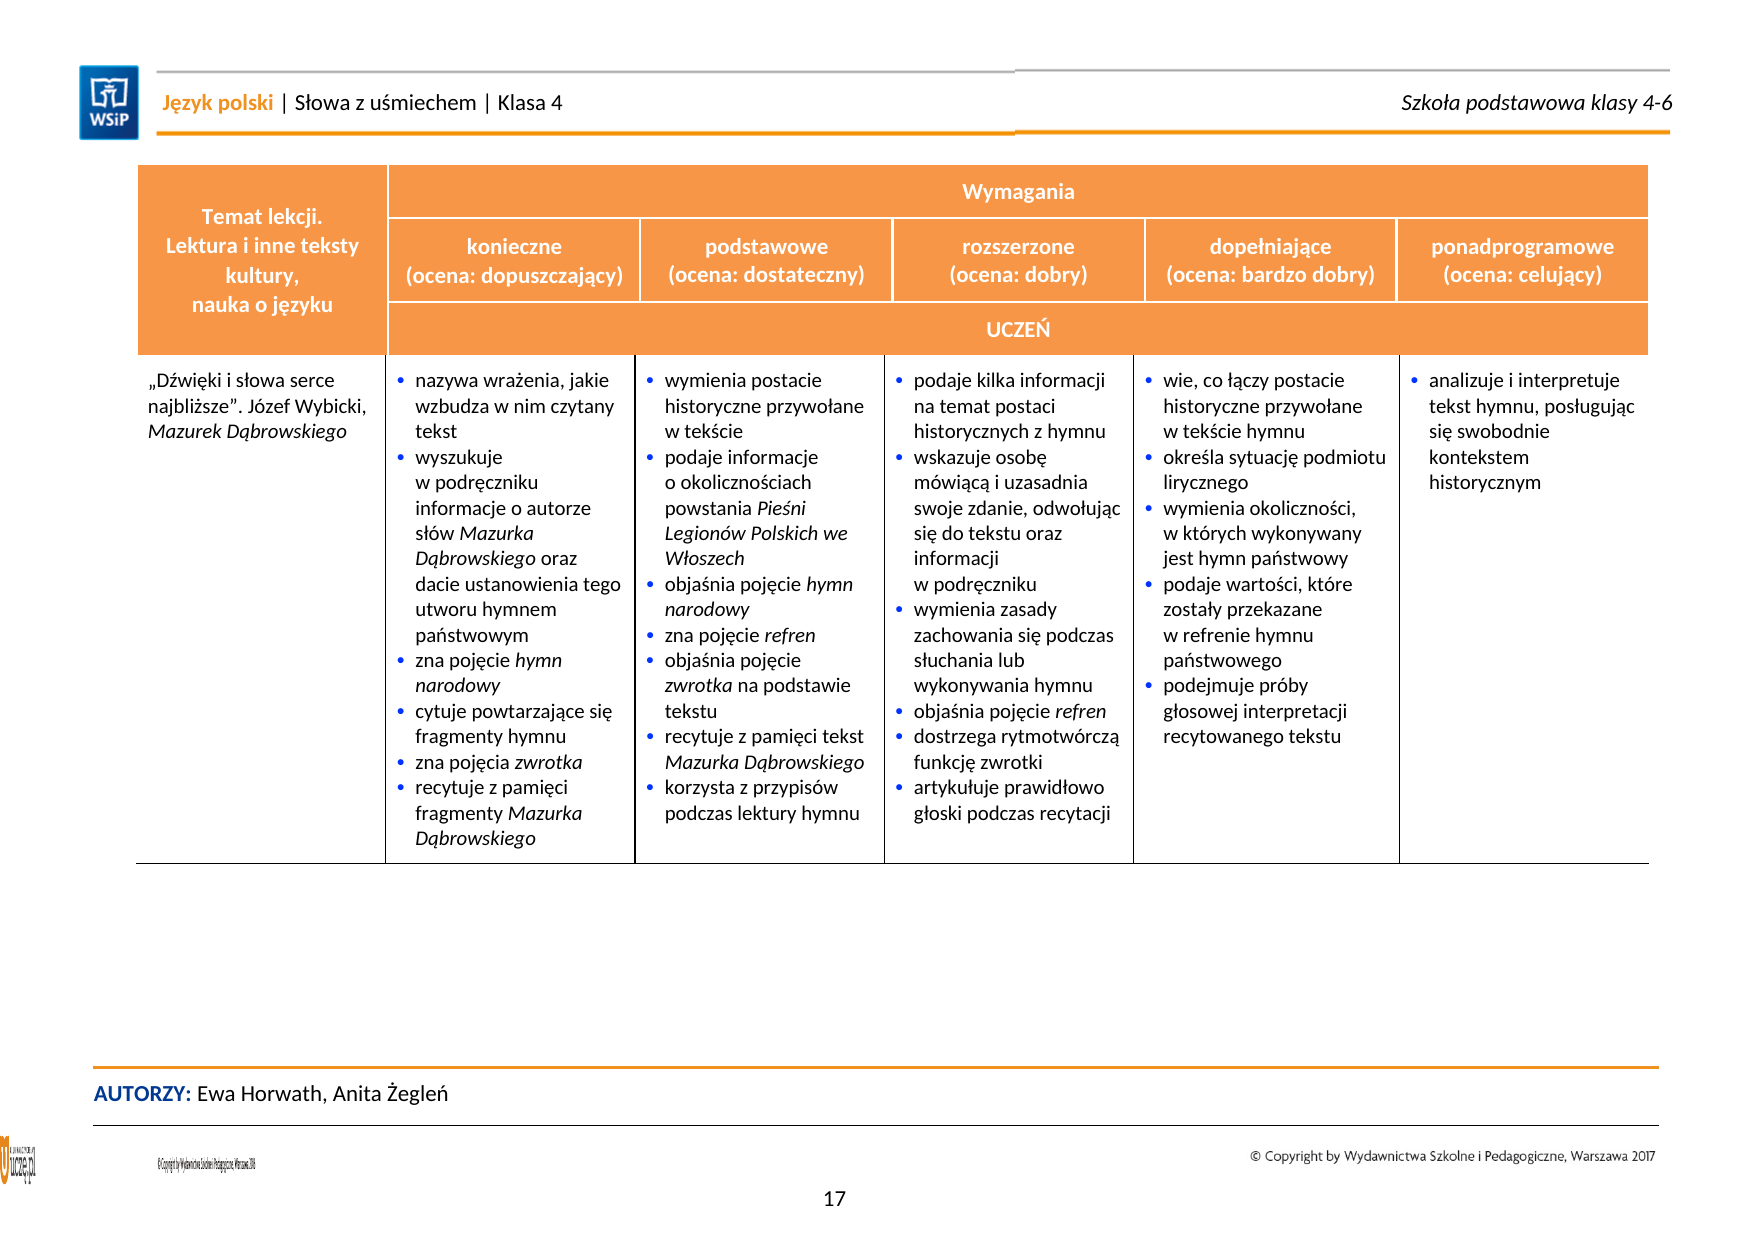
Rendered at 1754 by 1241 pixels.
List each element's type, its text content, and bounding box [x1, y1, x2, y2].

table_cell wie, co łączy postacie historyczne przywołane w tekście hymnu określa sytuację podmiotu lirycznego wymienia okoliczności, w których wykonywany jest hymn państwowy podaje wartości, które zostały przekazane w refrenie hymnu państwowego podejmuje próby głosowej interpretacji recytowanego tekstu [1134, 357, 1399, 862]
table_header Wymagania [389, 165, 1648, 217]
table_cell rozszerzone (ocena: dobry) [894, 219, 1144, 301]
table_cell dopełniające (ocena: bardzo dobry) [1146, 219, 1395, 301]
table_cell konieczne (ocena: dopuszczający) [389, 219, 639, 301]
table_header Temat lekcji. Lektura i inne teksty kultury, nauka o języku [138, 165, 387, 355]
picture [1242, 1139, 1668, 1185]
table_cell wymienia postacie historyczne przywołane w tekście podaje informacje o okolicznościach powstania Pieśni Legionów Polskich we Włoszech objaśnia pojęcie hymn narodowy zna pojęcie refren objaśnia pojęcie zwrotka na podstawie tekstu recytuje z pamięci tekst Mazurka Dąbrowskiego korzysta z przypisów podczas lektury hymnu [636, 357, 884, 862]
table_cell analizuje i interpretuje tekst hymnu, posługując się swobodnie kontekstem historycznym [1400, 357, 1648, 862]
table_cell nazywa wrażenia, jakie wzbudza w nim czytany tekst wyszukuje w podręczniku informacje o autorze słów Mazurka Dąbrowskiego oraz dacie ustanowienia tego utworu hymnem państwowym zna pojęcie hymn narodowy cytuje powtarzające się fragmenty hymnu zna pojęcia zwrotka recytuje z pamięci fragmenty Mazurka Dąbrowskiego [386, 357, 634, 862]
table_cell podaje kilka informacji na temat postaci historycznych z hymnu wskazuje osobę mówiącą i uzasadnia swoje zdanie, odwołując się do tekstu oraz informacji w podręczniku wymienia zasady zachowania się podczas słuchania lub wykonywania hymnu objaśnia pojęcie refren dostrzega rytmotwórczą funkcję zwrotki artykułuje prawidłowo głoski podczas recytacji [885, 357, 1133, 862]
table_cell podstawowe (ocena: dostateczny) [641, 219, 891, 301]
table_cell UCZEŃ [389, 303, 1648, 355]
table_cell „Dźwięki i słowa serce najbliższe”. Józef Wybicki, Mazurek Dąbrowskiego [136, 357, 385, 862]
picture [1664, 102, 1670, 109]
picture [0, 6, 1671, 164]
table_cell ponadprogramowe (ocena: celujący) [1398, 219, 1648, 301]
